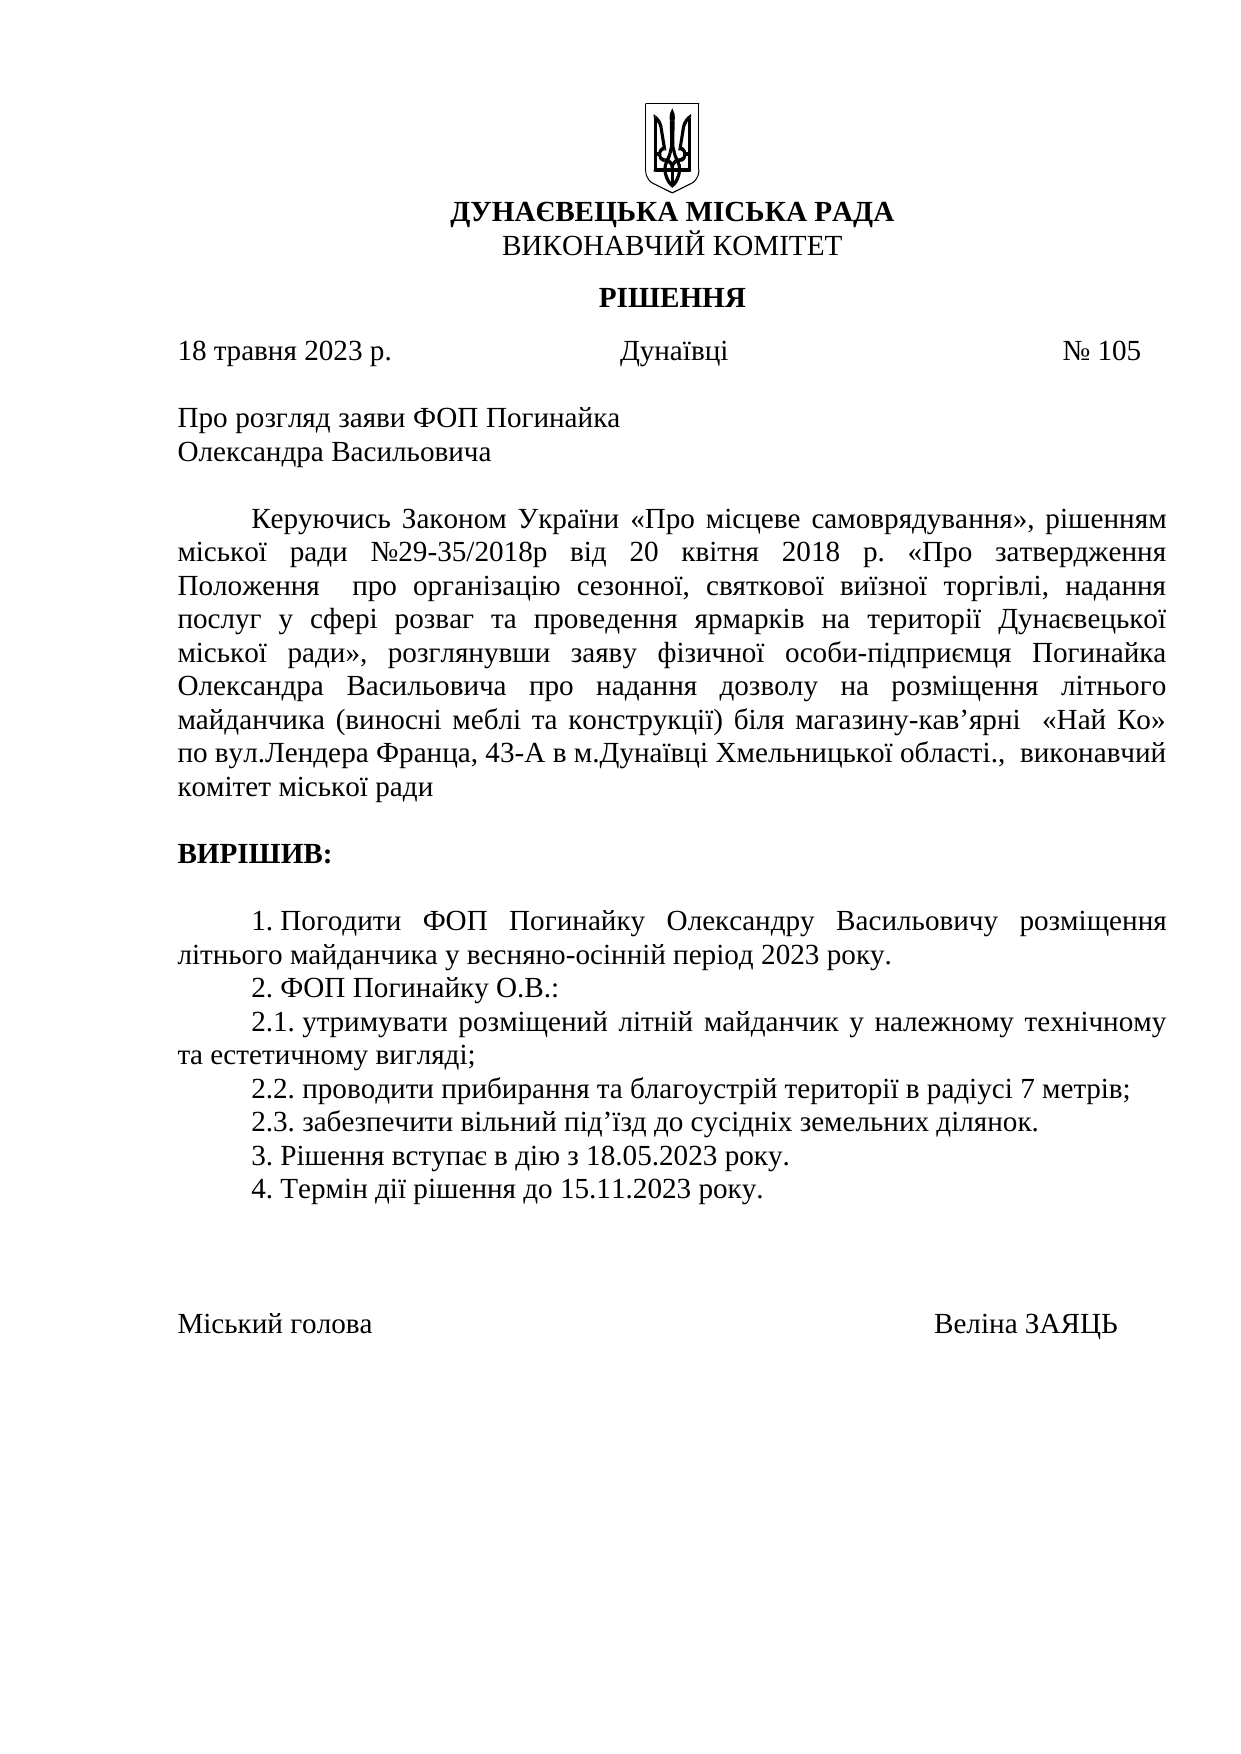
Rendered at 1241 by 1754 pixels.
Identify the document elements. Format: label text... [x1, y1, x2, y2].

text Про розгляд заяви ФОП Погинайка Олександра Васильовича [177, 400, 621, 467]
text 2. ФОП Погинайку О.В.: [177, 970, 1167, 1004]
text 3. Рішення вступає в дію з 18.05.2023 року. [177, 1138, 1167, 1172]
text ДУНАЄВЕЦЬКА МІСЬКА РАДА [177, 194, 1167, 228]
text РІШЕННЯ [177, 280, 1167, 314]
text 18 травня 2023 р. Дунаївці № 105 [177, 333, 1167, 367]
text 2.2. проводити прибирання та благоустрій території в радіусі 7 метрів; [177, 1071, 1167, 1104]
text Керуючись Законом України «Про місцеве самоврядування», рішенням міської ради №29-35/2018р від 20 квітня 2018 р. «Про затвердження Положення про організацію сезонної, святкової виїзної торгівлі, надання послуг у сфері розваг та проведення ярмарків на території Дунаєвецької міської ради», розглянувши заяву фізичної особи-підприємця Погинайка Олександра Васильовича про надання дозволу на розміщення літнього майданчика (виносні меблі та конструкції) біля магазину-кав’ярні «Най Ко» по вул.Лендера Франца, 43-А в м.Дунаївці Хмельницької області., виконавчий комітет міської ради [177, 501, 1167, 803]
text ВИКОНАВЧИЙ КОМІТЕТ [177, 228, 1167, 261]
text ВИРІШИВ: [177, 836, 1167, 870]
text 2.1. утримувати розміщений літній майданчик у належному технічному та естетичному вигляді; [177, 1004, 1167, 1071]
text 2.3. забезпечити вільний під’їзд до сусідніх земельних ділянок. [177, 1104, 1167, 1138]
text 4. Термін дії рішення до 15.11.2023 року. [177, 1172, 1167, 1205]
list Міський голова Веліна ЗАЯЦЬ [177, 1306, 1167, 1339]
text 1. Погодити ФОП Погинайку Олександру Васильовичу розміщення літнього майданчика у весняно-осінній період 2023 року. [177, 903, 1167, 970]
